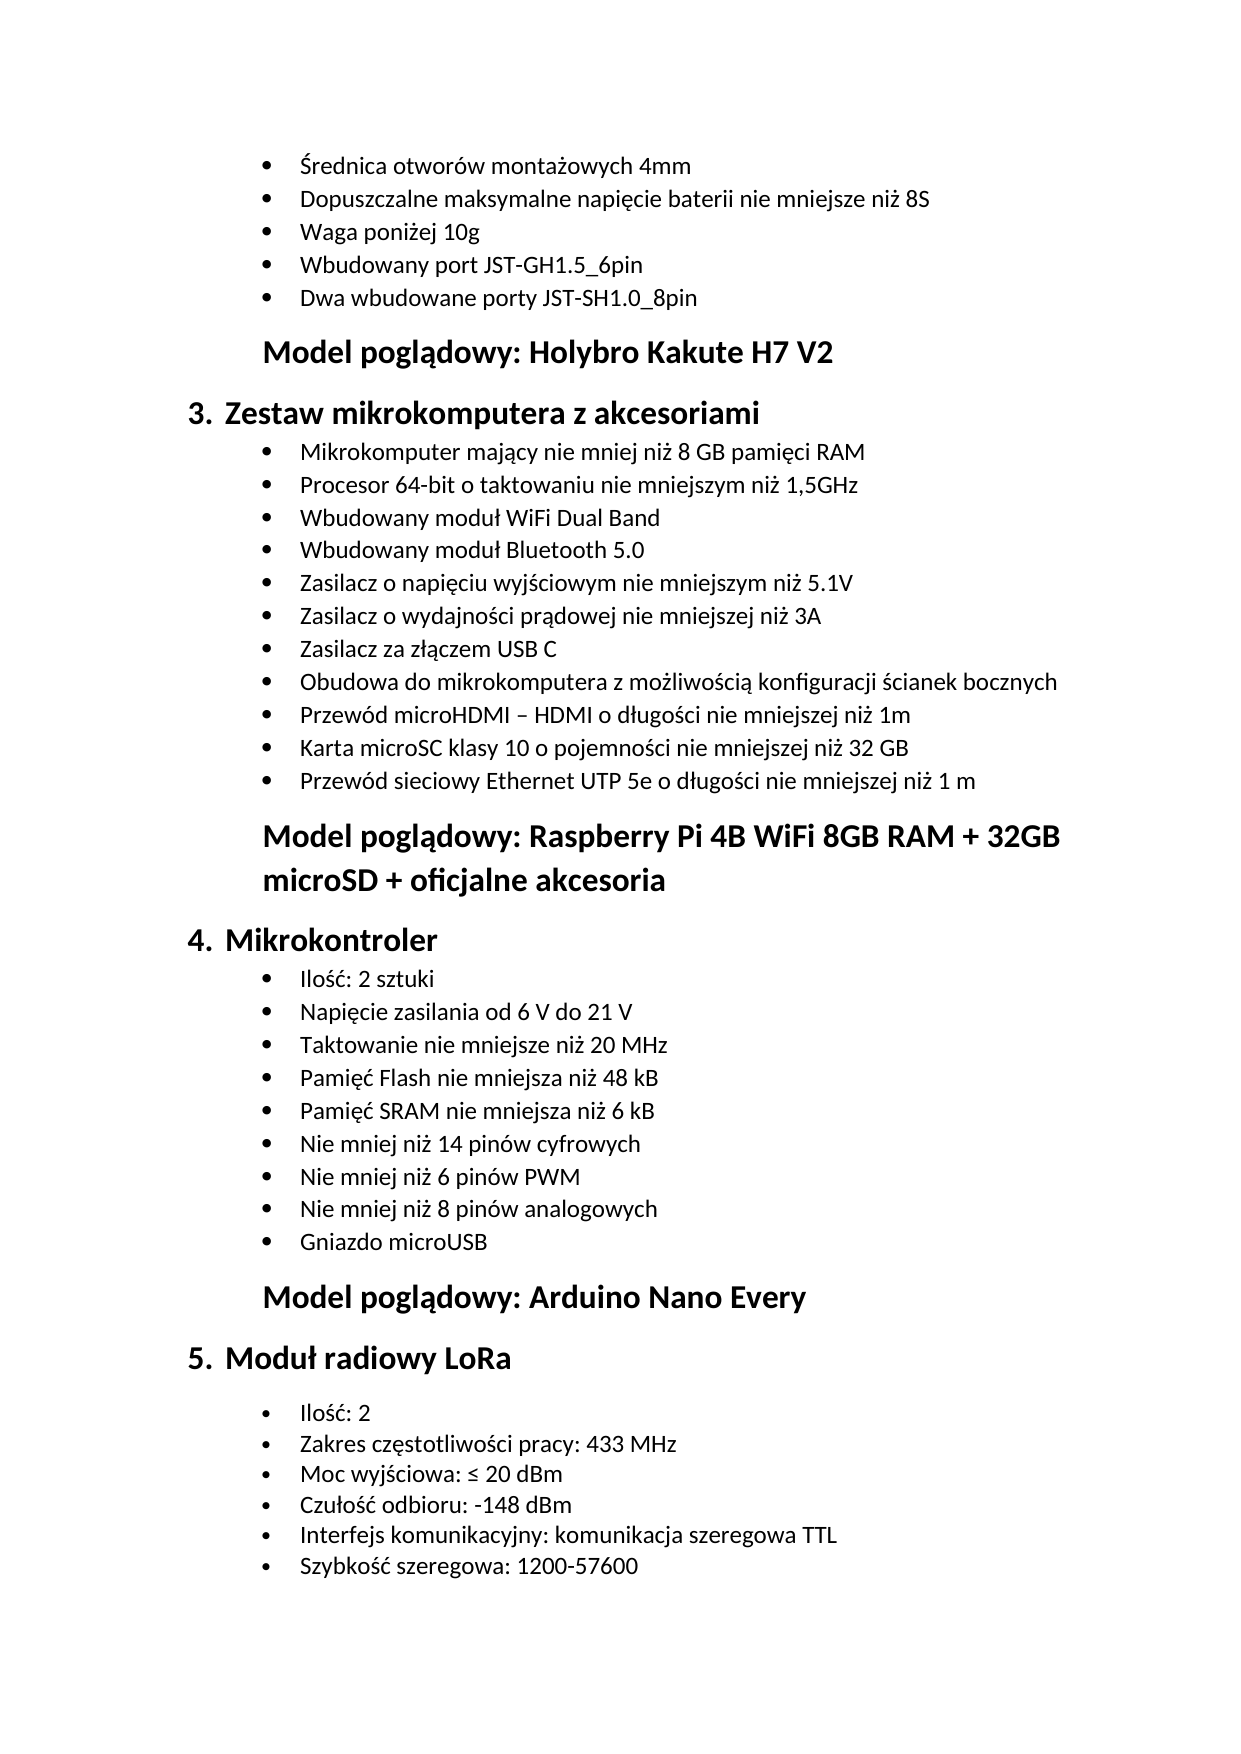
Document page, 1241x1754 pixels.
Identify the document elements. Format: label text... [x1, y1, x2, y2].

list Moc wyjściowa: ≤ 20 dBm [262, 1458, 1090, 1489]
list Karta microSC klasy 10 o pojemności nie mniejszej niż 32 GB [262, 732, 1090, 763]
list Obudowa do mikrokomputera z możliwością konfiguracji ścianek bocznych [262, 666, 1090, 697]
list Przewód sieciowy Ethernet UTP 5e o długości nie mniejszej niż 1 m [262, 765, 1090, 796]
list Dopuszczalne maksymalne napięcie baterii nie mniejsze niż 8S [262, 183, 1090, 213]
text Model poglądowy: Arduino Nano Every [262, 1276, 1090, 1317]
list Wbudowany port JST-GH1.5_6pin [262, 249, 1090, 279]
list Zakres częstotliwości pracy: 433 MHz [262, 1428, 1090, 1458]
list Mikrokomputer mający nie mniej niż 8 GB pamięci RAM [262, 436, 1090, 466]
list Nie mniej niż 8 pinów analogowych [262, 1193, 1090, 1224]
list Procesor 64-bit o taktowaniu nie mniejszym niż 1,5GHz [262, 469, 1090, 499]
list Wbudowany moduł WiFi Dual Band [262, 502, 1090, 532]
list Moduł radiowy LoRa [187, 1337, 1090, 1377]
list Zasilacz o napięciu wyjściowym nie mniejszym niż 5.1V [262, 567, 1090, 598]
list Wbudowany moduł Bluetooth 5.0 [262, 534, 1090, 565]
list Zestaw mikrokomputera z akcesoriami [187, 392, 1090, 433]
list Pamięć SRAM nie mniejsza niż 6 kB [262, 1095, 1090, 1125]
list Zasilacz za złączem USB C [262, 633, 1090, 664]
list Taktowanie nie mniejsze niż 20 MHz [262, 1029, 1090, 1059]
list Przewód microHDMI – HDMI o długości nie mniejszej niż 1m [262, 699, 1090, 730]
list Ilość: 2 [262, 1397, 1090, 1428]
text Model poglądowy: Raspberry Pi 4B WiFi 8GB RAM + 32GB microSD + oficjalne akcesoria [262, 814, 1090, 899]
list Napięcie zasilania od 6 V do 21 V [262, 996, 1090, 1027]
text Model poglądowy: Holybro Kakute H7 V2 [262, 331, 1090, 372]
list Nie mniej niż 14 pinów cyfrowych [262, 1128, 1090, 1158]
list Czułość odbioru: -148 dBm [262, 1489, 1090, 1519]
list Nie mniej niż 6 pinów PWM [262, 1161, 1090, 1191]
list Mikrokontroler [187, 919, 1090, 960]
list Waga poniżej 10g [262, 216, 1090, 246]
list Szybkość szeregowa: 1200-57600 [262, 1550, 1090, 1580]
list Gniazdo microUSB [262, 1226, 1090, 1257]
list Ilość: 2 sztuki [262, 963, 1090, 994]
list Interfejs komunikacyjny: komunikacja szeregowa TTL [262, 1519, 1090, 1550]
list Pamięć Flash nie mniejsza niż 48 kB [262, 1062, 1090, 1092]
list Średnica otworów montażowych 4mm [262, 150, 1090, 181]
list Dwa wbudowane porty JST-SH1.0_8pin [262, 282, 1090, 312]
list Zasilacz o wydajności prądowej nie mniejszej niż 3A [262, 600, 1090, 631]
